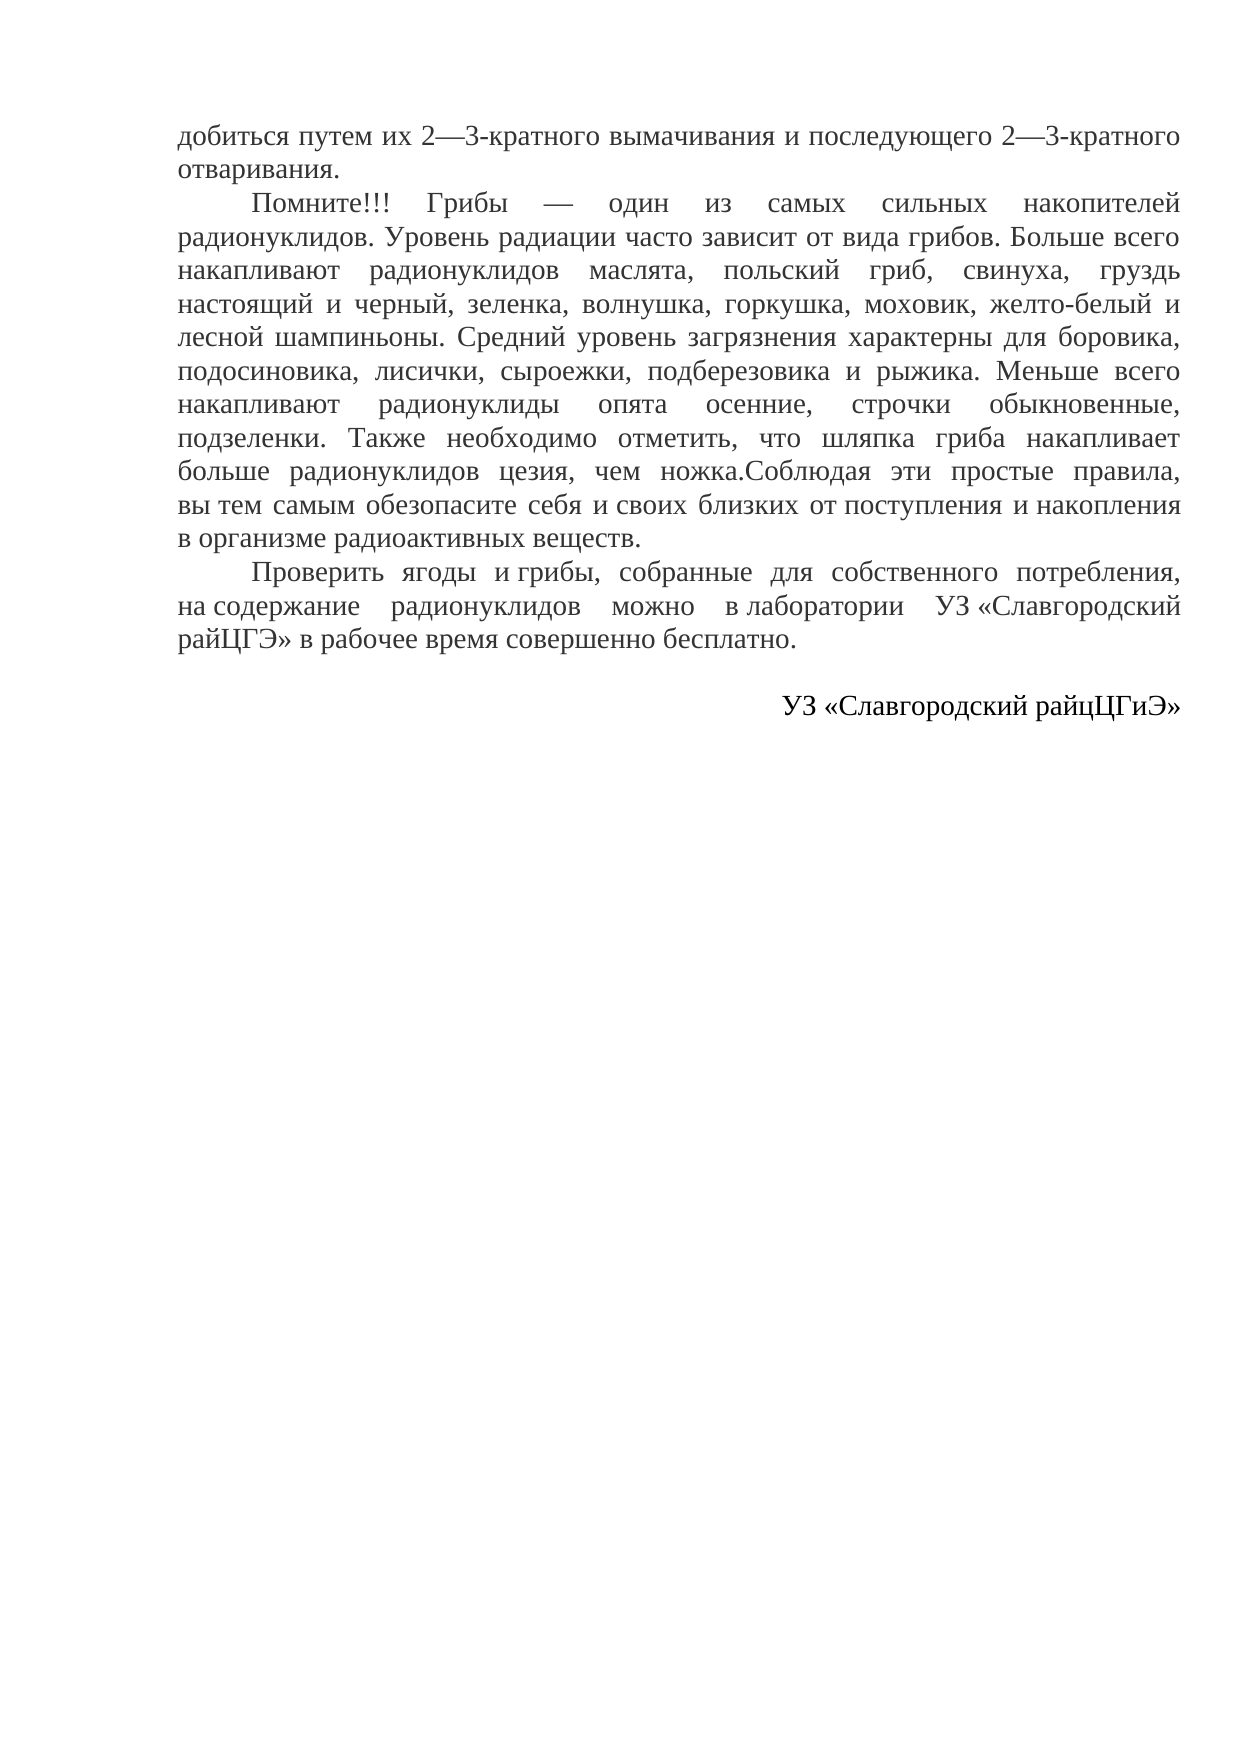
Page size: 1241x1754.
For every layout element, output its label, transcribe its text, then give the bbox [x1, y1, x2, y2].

text Проверить ягоды и грибы, собранные для собственного потребления, на содержание радионуклидов можно в лаборатории УЗ «Славгородский райЦГЭ» в рабочее время совершенно бесплатно. [177, 554, 1181, 655]
text УЗ «Славгородский райцЦГиЭ» [177, 688, 1181, 722]
text Помните!!! Грибы — один из самых сильных накопителей радионуклидов. Уровень радиации часто зависит от вида грибов. Больше всего накапливают радионуклидов маслята, польский гриб, свинуха, груздь настоящий и черный, зеленка, волнушка, горкушка, моховик, желто-белый и лесной шампиньоны. Средний уровень загрязнения характерны для боровика, подосиновика, лисички, сыроежки, подберезовика и рыжика. Меньше всего накапливают радионуклиды опята осенние, строчки обыкновенные, подзеленки. Также необходимо отметить, что шляпка гриба накапливает больше радионуклидов цезия, чем ножка.Соблюдая эти простые правила, вы тем самым обезопасите себя и своих близких от поступления и накопления в организме радиоактивных веществ. [177, 185, 1181, 554]
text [177, 118, 1181, 185]
